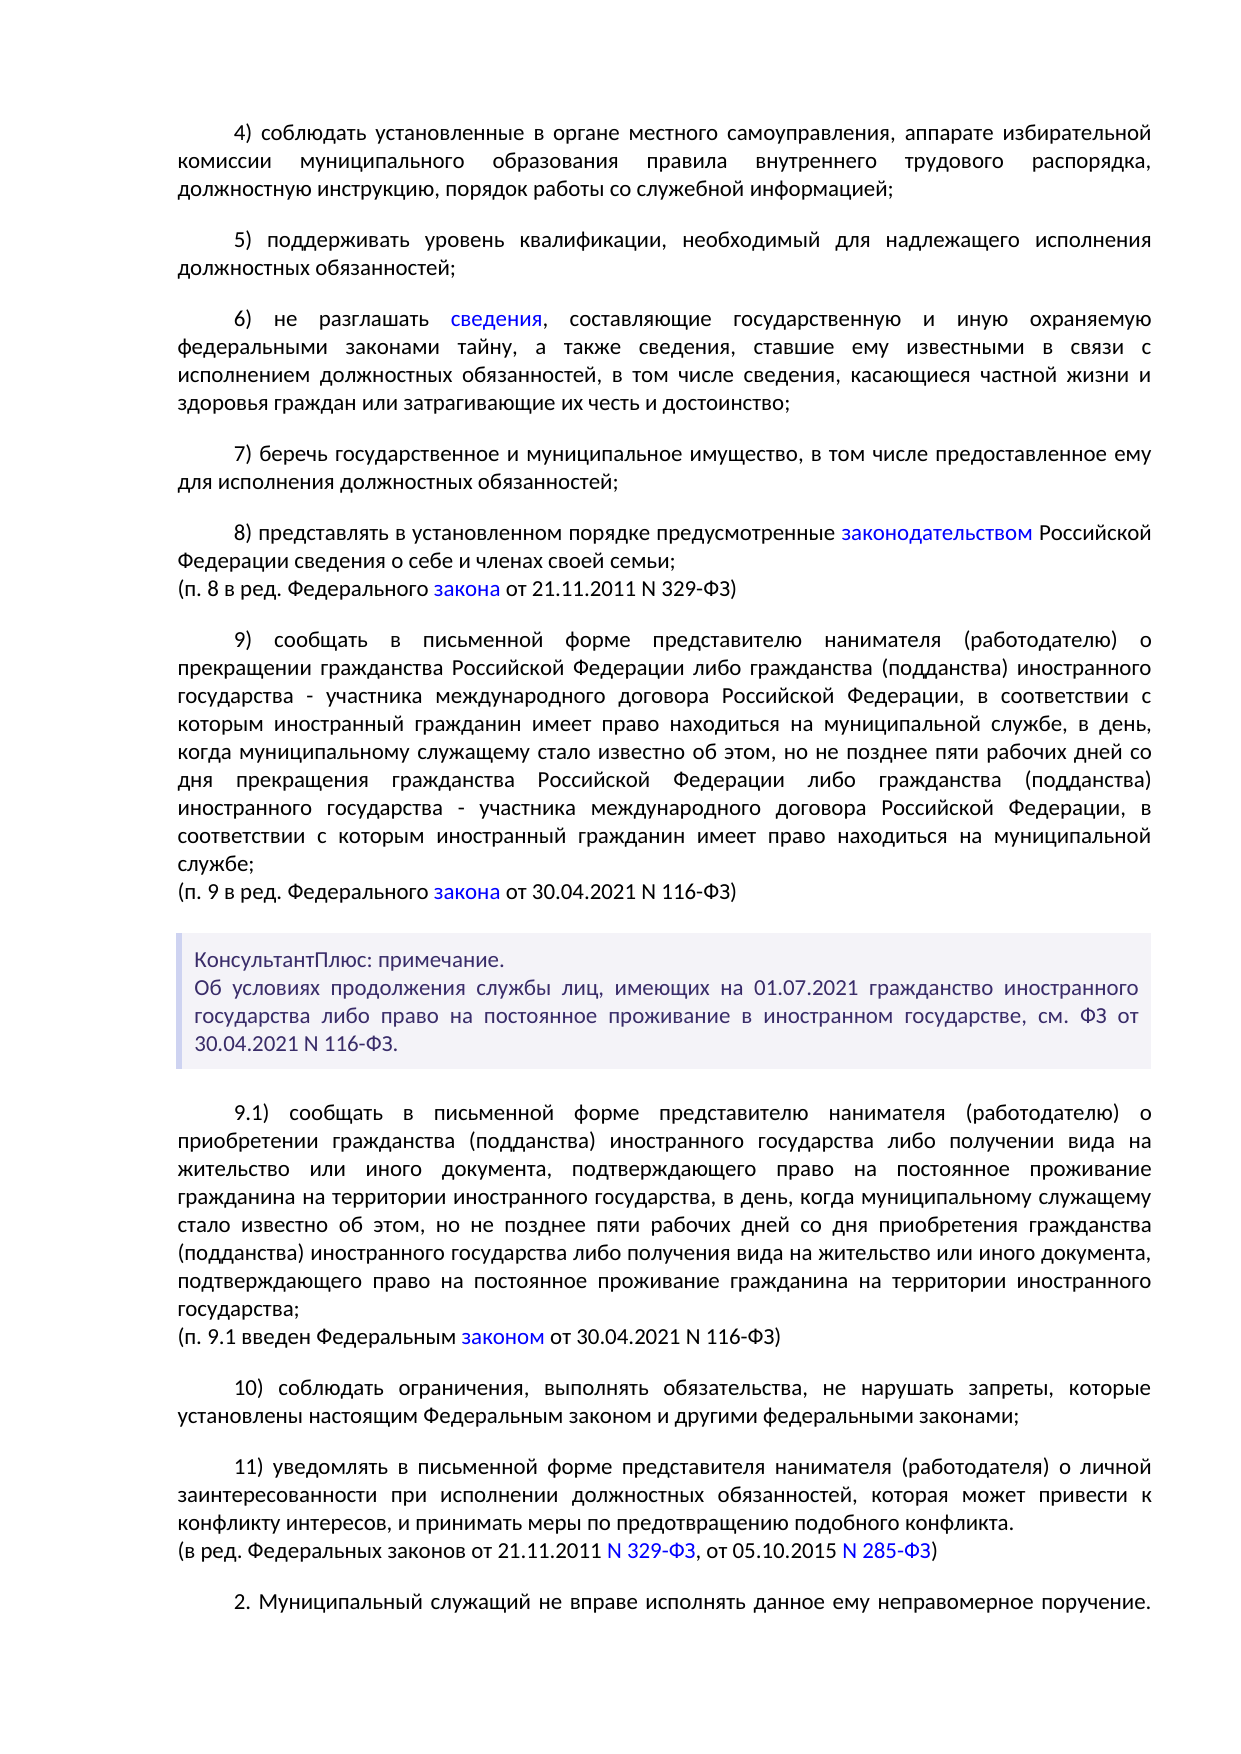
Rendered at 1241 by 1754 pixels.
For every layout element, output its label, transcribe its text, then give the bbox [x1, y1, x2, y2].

text 10) соблюдать ограничения, выполнять обязательства, не нарушать запреты, которые установлены настоящим Федеральным законом и другими федеральными законами; [177, 1373, 1152, 1429]
text (в ред. Федеральных законов от 21.11.2011 N 329-ФЗ, от 05.10.2015 N 285-ФЗ) [177, 1536, 1152, 1564]
text 5) поддерживать уровень квалификации, необходимый для надлежащего исполнения должностных обязанностей; [177, 225, 1152, 281]
text (п. 9.1 введен Федеральным законом от 30.04.2021 N 116-ФЗ) [177, 1322, 1152, 1350]
table_header [1139, 933, 1151, 1069]
text 9) сообщать в письменной форме представителю нанимателя (работодателю) о прекращении гражданства Российской Федерации либо гражданства (подданства) иностранного государства - участника международного договора Российской Федерации, в соответствии с которым иностранный гражданин имеет право находиться на муниципальной службе, в день, когда муниципальному служащему стало известно об этом, но не позднее пяти рабочих дней со дня прекращения гражданства Российской Федерации либо гражданства (подданства) иностранного государства - участника международного договора Российской Федерации, в соответствии с которым иностранный гражданин имеет право находиться на муниципальной службе; [177, 625, 1152, 877]
text (п. 8 в ред. Федерального закона от 21.11.2011 N 329-ФЗ) [177, 574, 1152, 602]
table_header [182, 933, 194, 1069]
text 11) уведомлять в письменной форме представителя нанимателя (работодателя) о личной заинтересованности при исполнении должностных обязанностей, которая может привести к конфликту интересов, и принимать меры по предотвращению подобного конфликта. [177, 1452, 1152, 1536]
text 6) не разглашать сведения, составляющие государственную и иную охраняемую федеральными законами тайну, а также сведения, ставшие ему известными в связи с исполнением должностных обязанностей, в том числе сведения, касающиеся частной жизни и здоровья граждан или затрагивающие их честь и достоинство; [177, 304, 1152, 416]
table_header КонсультантПлюс: примечание. Об условиях продолжения службы лиц, имеющих на 01.07.2021 гражданство иностранного государства либо право на постоянное проживание в иностранном государстве, см. ФЗ от 30.04.2021 N 116-ФЗ. [194, 933, 1139, 1069]
text 8) представлять в установленном порядке предусмотренные законодательством Российской Федерации сведения о себе и членах своей семьи; [177, 518, 1152, 574]
text 4) соблюдать установленные в органе местного самоуправления, аппарате избирательной комиссии муниципального образования правила внутреннего трудового распорядка, должностную инструкцию, порядок работы со служебной информацией; [177, 118, 1152, 202]
text (п. 9 в ред. Федерального закона от 30.04.2021 N 116-ФЗ) [177, 877, 1152, 905]
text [177, 1587, 1152, 1615]
text 9.1) сообщать в письменной форме представителю нанимателя (работодателю) о приобретении гражданства (подданства) иностранного государства либо получении вида на жительство или иного документа, подтверждающего право на постоянное проживание гражданина на территории иностранного государства, в день, когда муниципальному служащему стало известно об этом, но не позднее пяти рабочих дней со дня приобретения гражданства (подданства) иностранного государства либо получения вида на жительство или иного документа, подтверждающего право на постоянное проживание гражданина на территории иностранного государства; [177, 1098, 1152, 1322]
text 7) беречь государственное и муниципальное имущество, в том числе предоставленное ему для исполнения должностных обязанностей; [177, 439, 1152, 495]
table_header [176, 933, 182, 1069]
